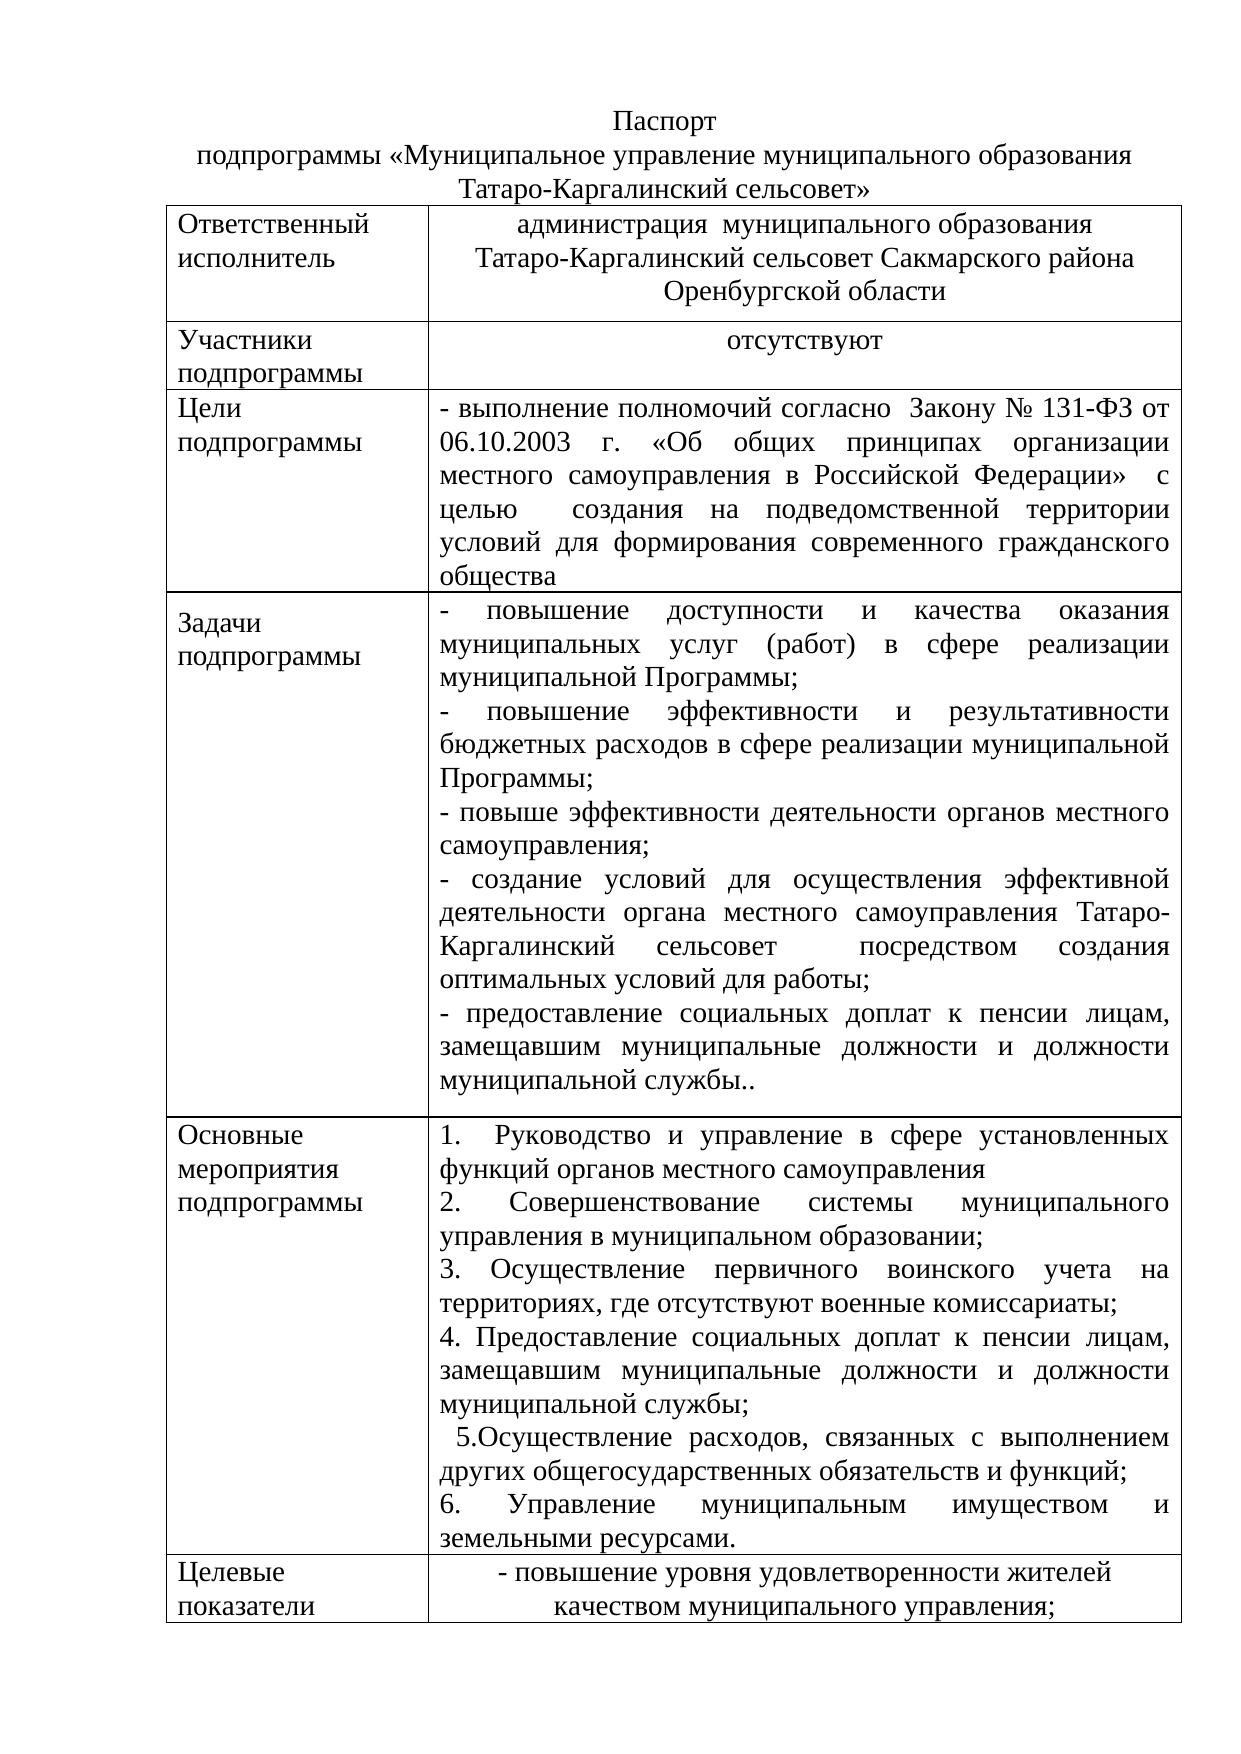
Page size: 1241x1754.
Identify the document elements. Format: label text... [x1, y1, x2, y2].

text Паспорт [177, 103, 1152, 137]
table_header Ответственный исполнитель [167, 206, 428, 321]
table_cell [429, 1555, 1181, 1622]
table_header администрация муниципального образования Татаро-Каргалинский сельсовет Сакмарского района Оренбургской области [429, 206, 1181, 321]
table_cell Цели подпрограммы [167, 390, 428, 591]
table_cell - повышение доступности и качества оказания муниципальных услуг (работ) в сфере реализации муниципальной Программы; - повышение эффективности и результативности бюджетных расходов в сфере реализации муниципальной Программы; - повыше эффективности деятельности органов местного самоуправления; - создание условий для осуществления эффективной деятельности органа местного самоуправления Татаро-Каргалинский сельсовет посредством создания оптимальных условий для работы; - предоставление социальных доплат к пенсии лицам, замещавшим муниципальные должности и должности муниципальной службы.. [429, 593, 1181, 1116]
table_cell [167, 1555, 428, 1622]
table_cell - выполнение полномочий согласно Закону № 131-ФЗ от 06.10.2003 г. «Об общих принципах организации местного самоуправления в Российской Федерации» с целью создания на подведомственной территории условий для формирования современного гражданского общества [429, 390, 1181, 591]
table_cell отсутствуют [429, 322, 1181, 389]
table_cell Участники подпрограммы [167, 322, 428, 389]
table_cell Основные мероприятия подпрограммы [167, 1118, 428, 1553]
text подпрограммы «Муниципальное управление муниципального образования Татаро-Каргалинский сельсовет» [177, 137, 1152, 205]
table_cell 1. Руководство и управление в сфере установленных функций органов местного самоуправления 2. Совершенствование системы муниципального управления в муниципальном образовании; 3. Осуществление первичного воинского учета на территориях, где отсутствуют военные комиссариаты; 4. Предоставление социальных доплат к пенсии лицам, замещавшим муниципальные должности и должности муниципальной службы; 5.Осуществление расходов, связанных с выполнением других общегосударственных обязательств и функций; 6. Управление муниципальным имуществом и земельными ресурсами. [429, 1118, 1181, 1553]
table_cell Задачи подпрограммы [167, 593, 428, 1116]
